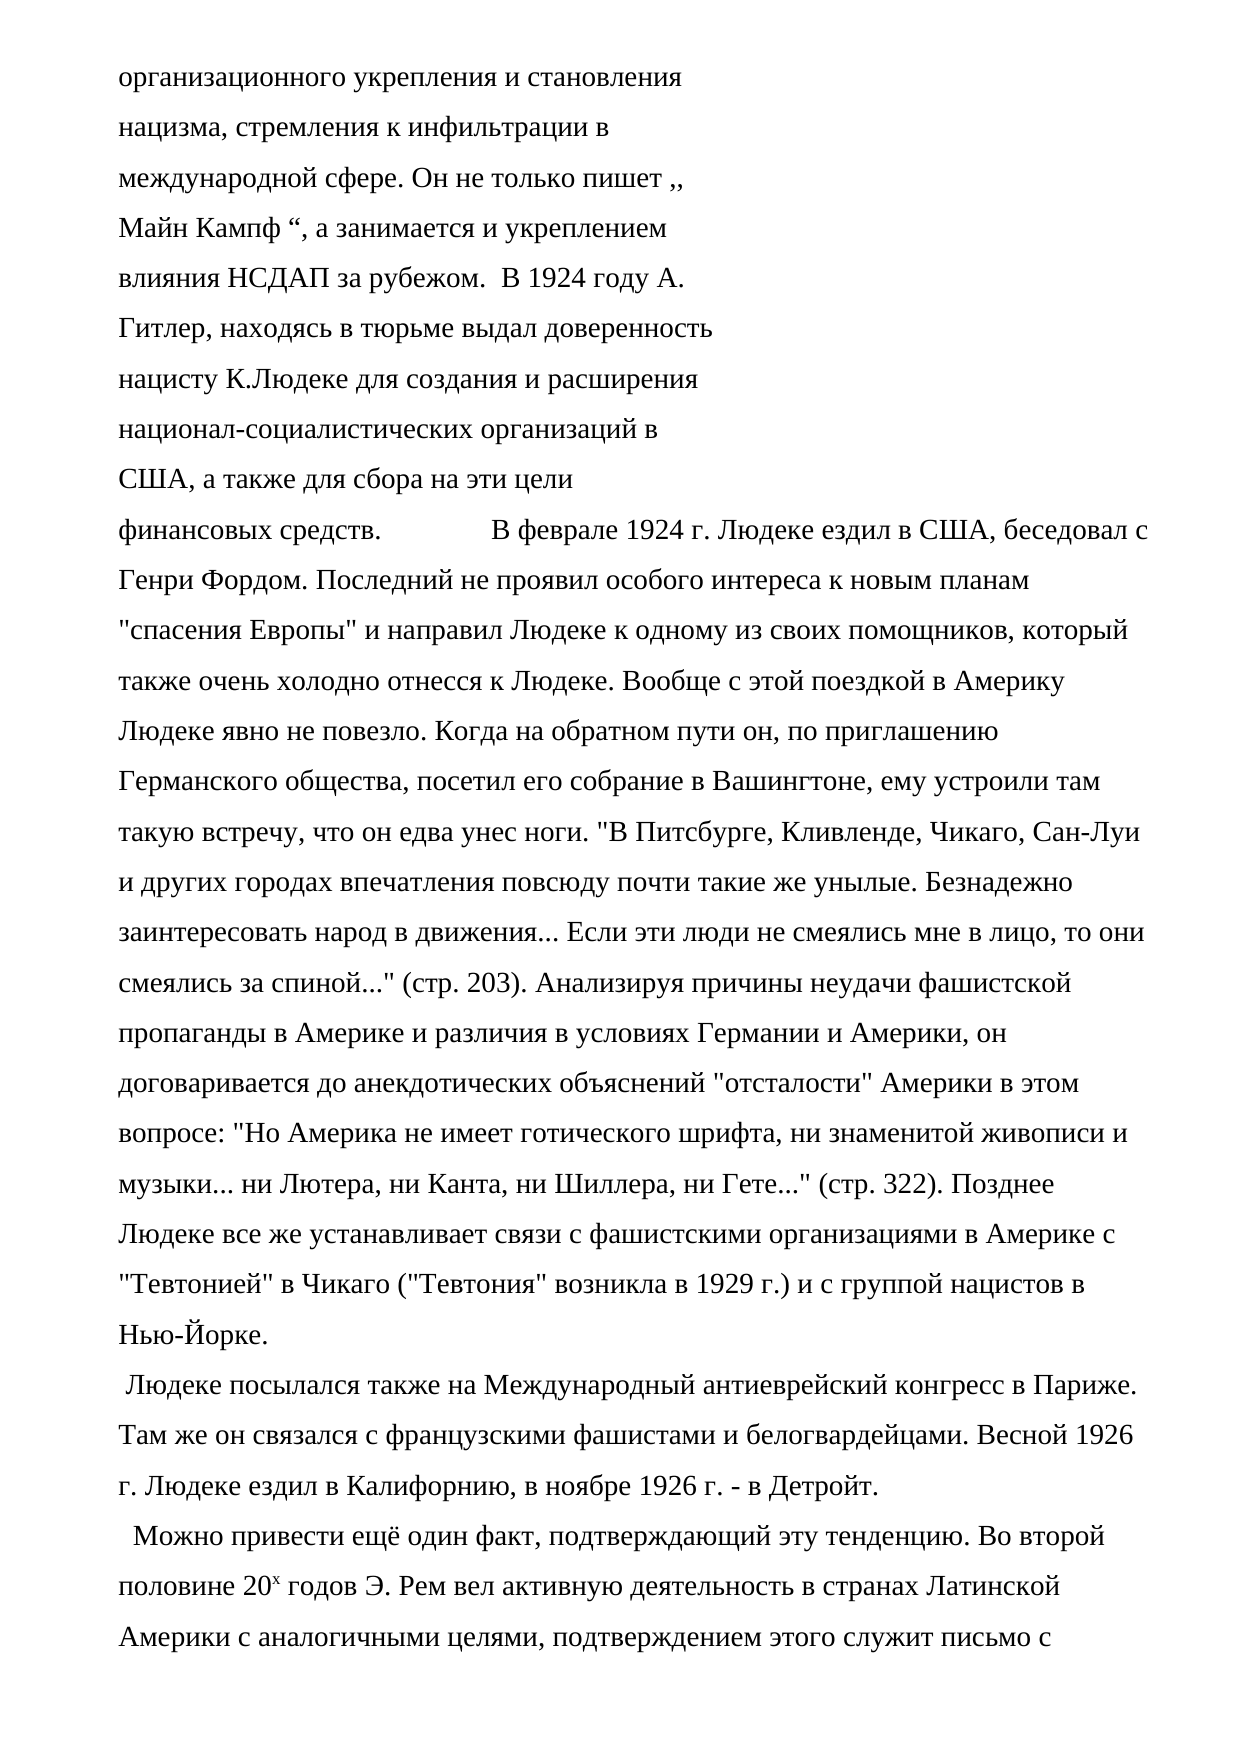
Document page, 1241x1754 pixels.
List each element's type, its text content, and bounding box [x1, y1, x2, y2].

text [118, 59, 1152, 1350]
text Людеке посылался также на Международный антиеврейский конгресс в Париже. Там же он связался с французскими фашистами и белогвардейцами. Весной 1926 г. Людеке ездил в Калифорнию, в ноябре 1926 г. - в Детройт. [118, 1367, 1152, 1501]
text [118, 1518, 1152, 1652]
